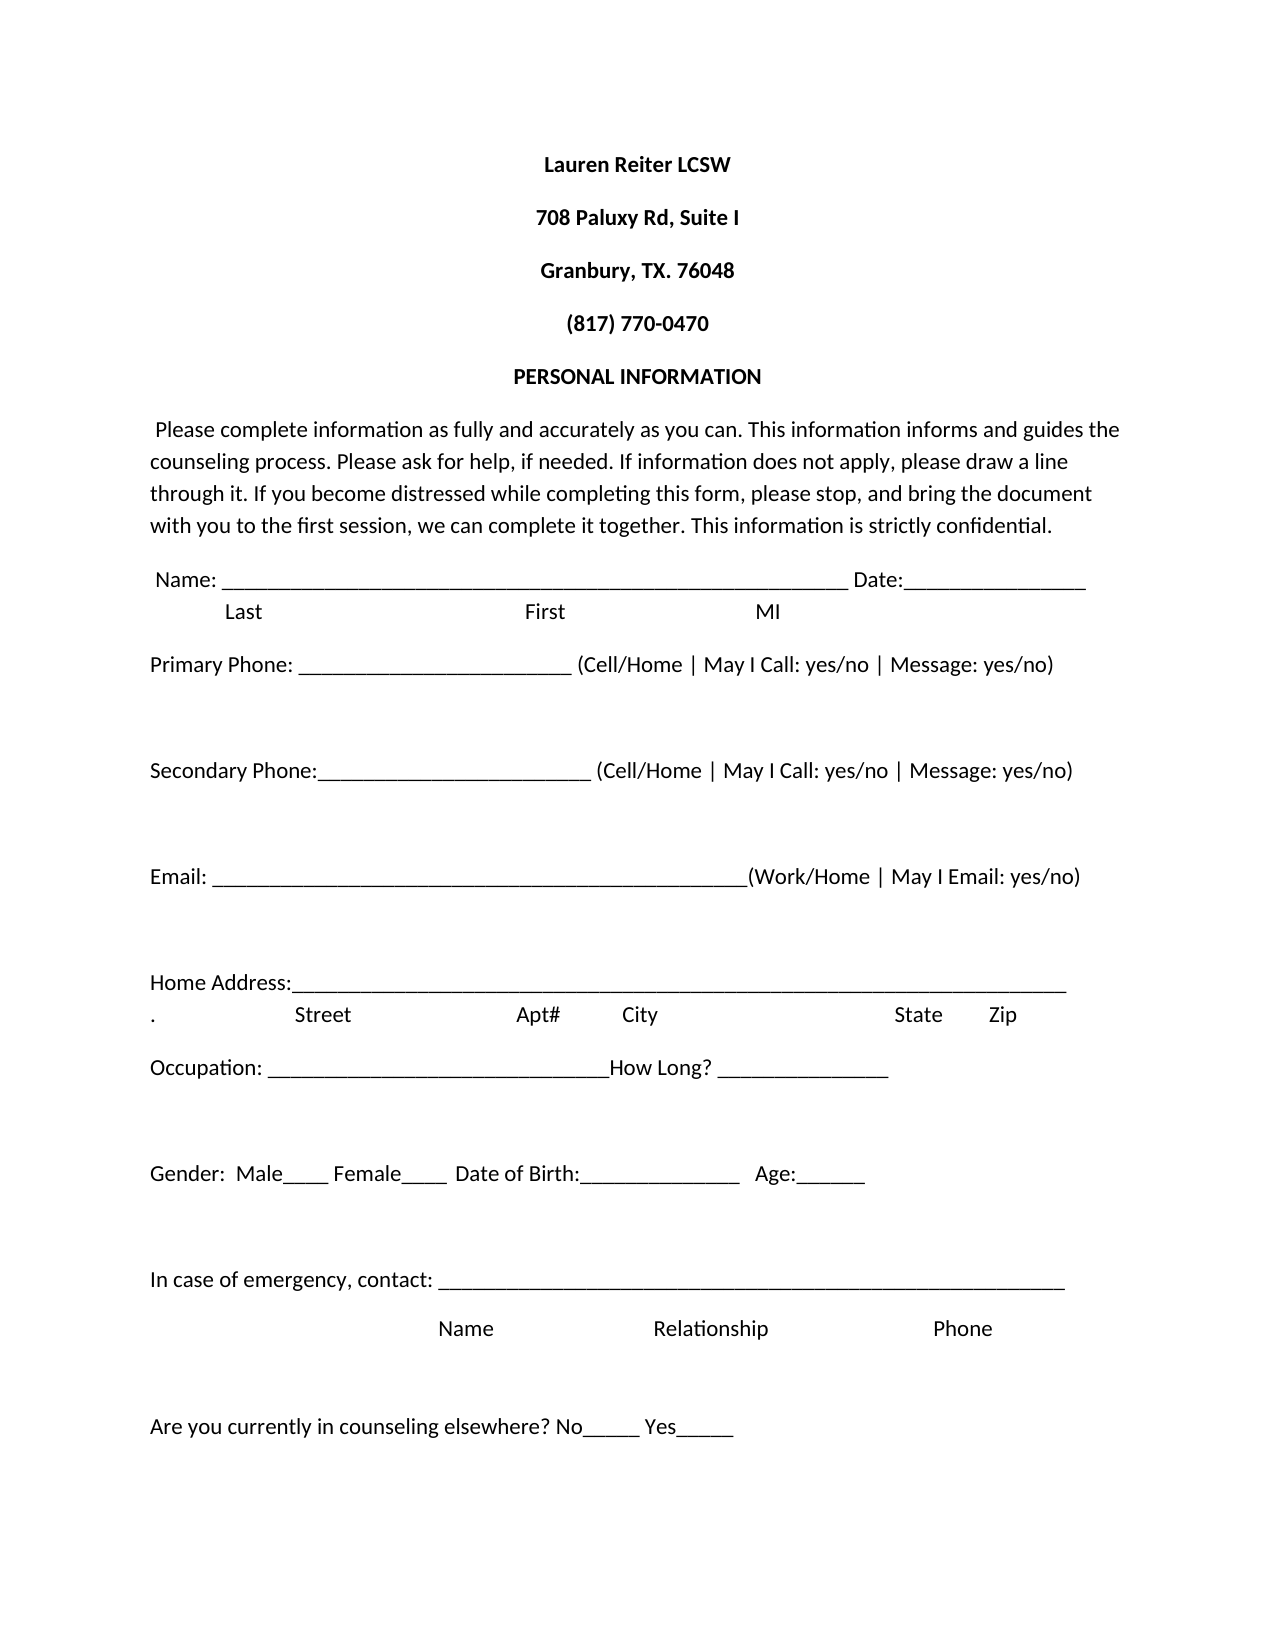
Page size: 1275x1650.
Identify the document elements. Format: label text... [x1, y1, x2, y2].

text Please complete information as fully and accurately as you can. This information informs and guides the counseling process. Please ask for help, if needed. If information does not apply, please draw a line through it. If you become distressed while completing this form, please stop, and bring the document with you to the first session, we can complete it together. This information is strictly confidential. [150, 415, 1125, 540]
text In case of emergency, contact: _______________________________________________________ [150, 1265, 1125, 1293]
text Secondary Phone:________________________ (Cell/Home | May I Call: yes/no | Message: yes/no) [150, 756, 1125, 784]
text Occupation: ______________________________How Long? _______________ [150, 1053, 1125, 1081]
text Name: _______________________________________________________ Date:________________ Last First MI [150, 565, 1125, 625]
text Home Address:____________________________________________________________________ . Street Apt# City State Zip [150, 968, 1125, 1028]
text (817) 770-0470 [150, 309, 1125, 337]
text Granbury, TX. 76048 [150, 256, 1125, 284]
text Email: _______________________________________________(Work/Home | May I Email: yes/no) [150, 862, 1125, 890]
text Are you currently in counseling elsewhere? No_____ Yes_____ [150, 1412, 1125, 1440]
text Lauren Reiter LCSW [150, 150, 1125, 178]
text Primary Phone: ________________________ (Cell/Home | May I Call: yes/no | Message: yes/no) [150, 650, 1125, 678]
text Name Relationship Phone [150, 1314, 1125, 1342]
text 708 Paluxy Rd, Suite I [150, 203, 1125, 231]
text PERSONAL INFORMATION [150, 362, 1125, 390]
text Gender: Male____ Female____ Date of Birth:______________ Age:______ [150, 1159, 1125, 1187]
